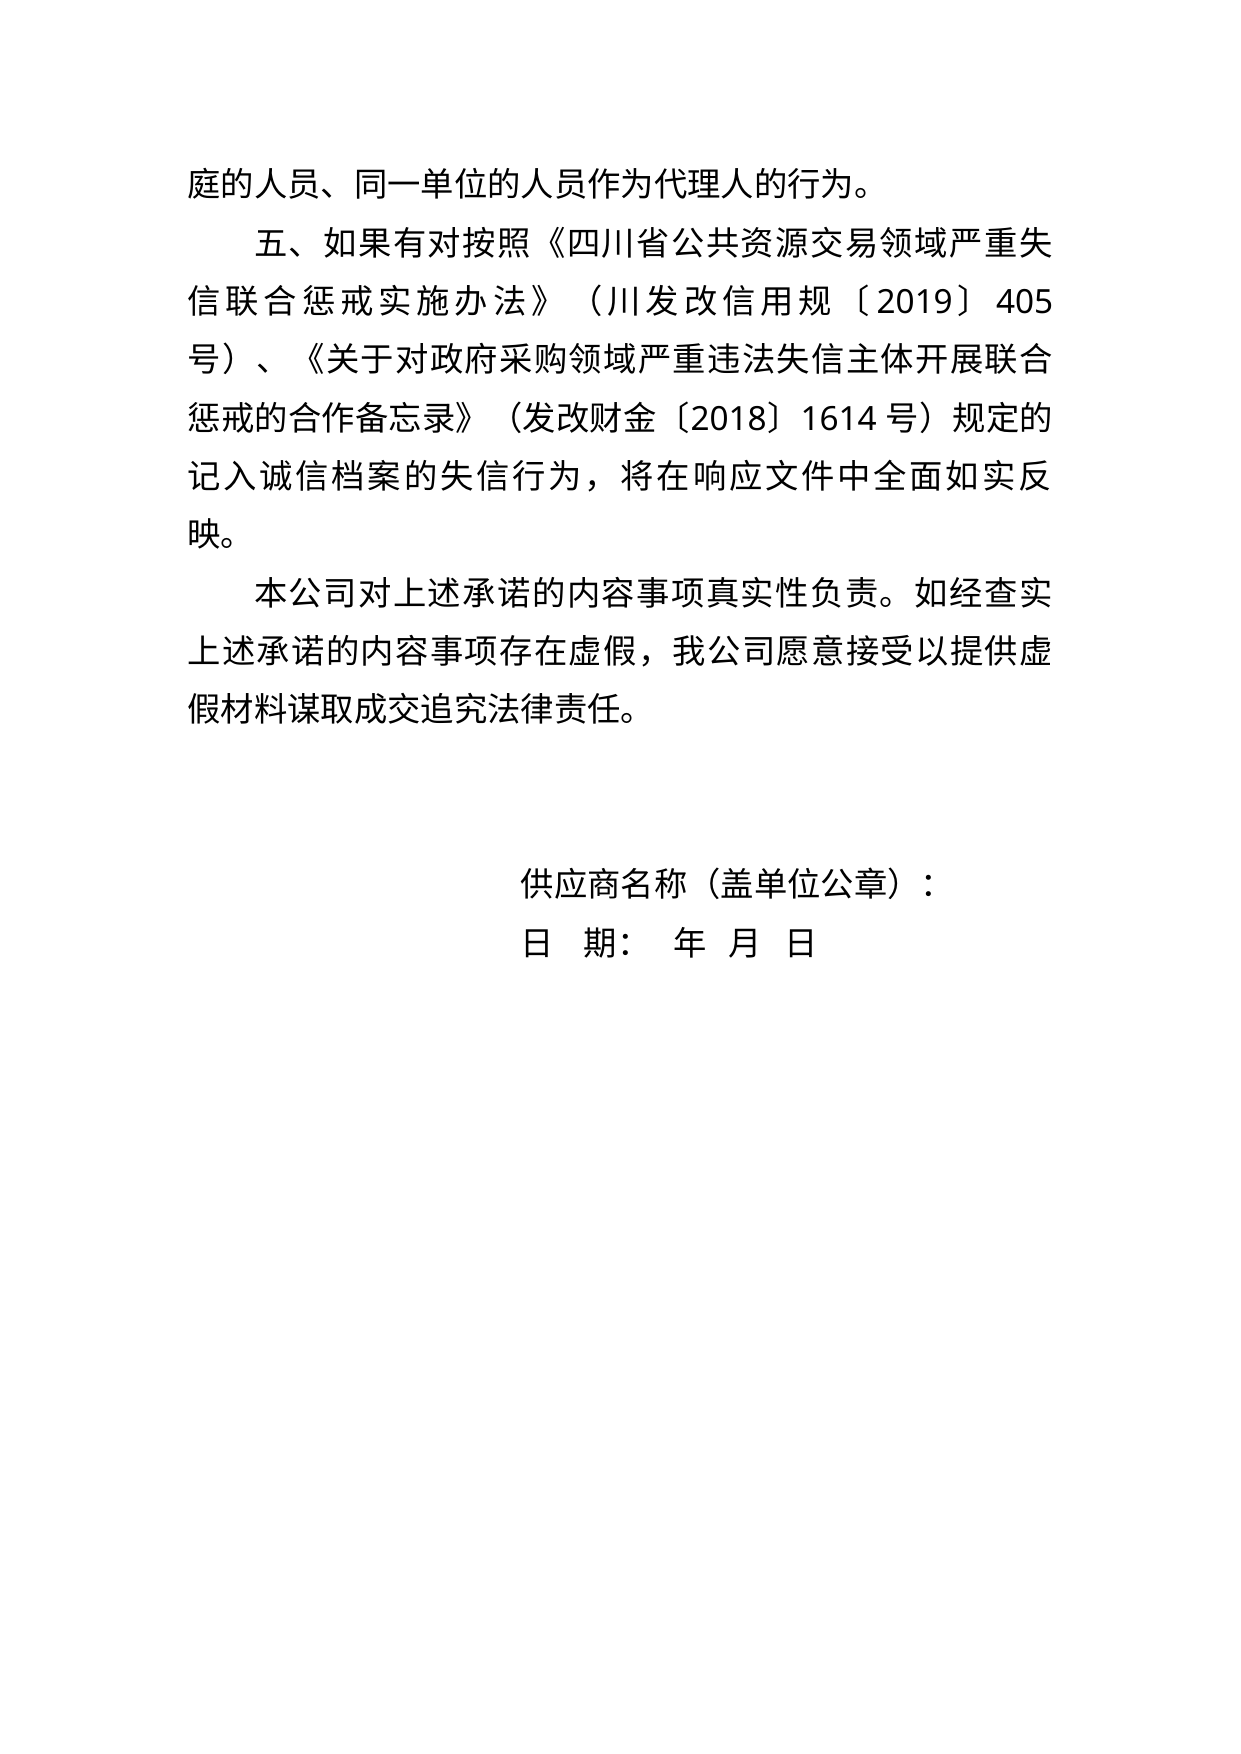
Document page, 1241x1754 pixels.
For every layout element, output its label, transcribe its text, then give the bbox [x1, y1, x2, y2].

text 供应商名称（盖单位公章）： [187, 850, 1053, 908]
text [187, 150, 1053, 208]
text 日 期： 年 月 日 [187, 908, 1053, 967]
text 本公司对上述承诺的内容事项真实性负责。如经查实上述承诺的内容事项存在虚假，我公司愿意接受以提供虚假材料谋取成交追究法律责任。 [187, 558, 1053, 733]
text 五、如果有对按照《四川省公共资源交易领域严重失信联合惩戒实施办法》（川发改信用规〔2019〕405号）、《关于对政府采购领域严重违法失信主体开展联合惩戒的合作备忘录》（发改财金〔2018〕1614 号）规定的记入诚信档案的失信行为，将在响应文件中全面如实反映。 [187, 208, 1053, 558]
